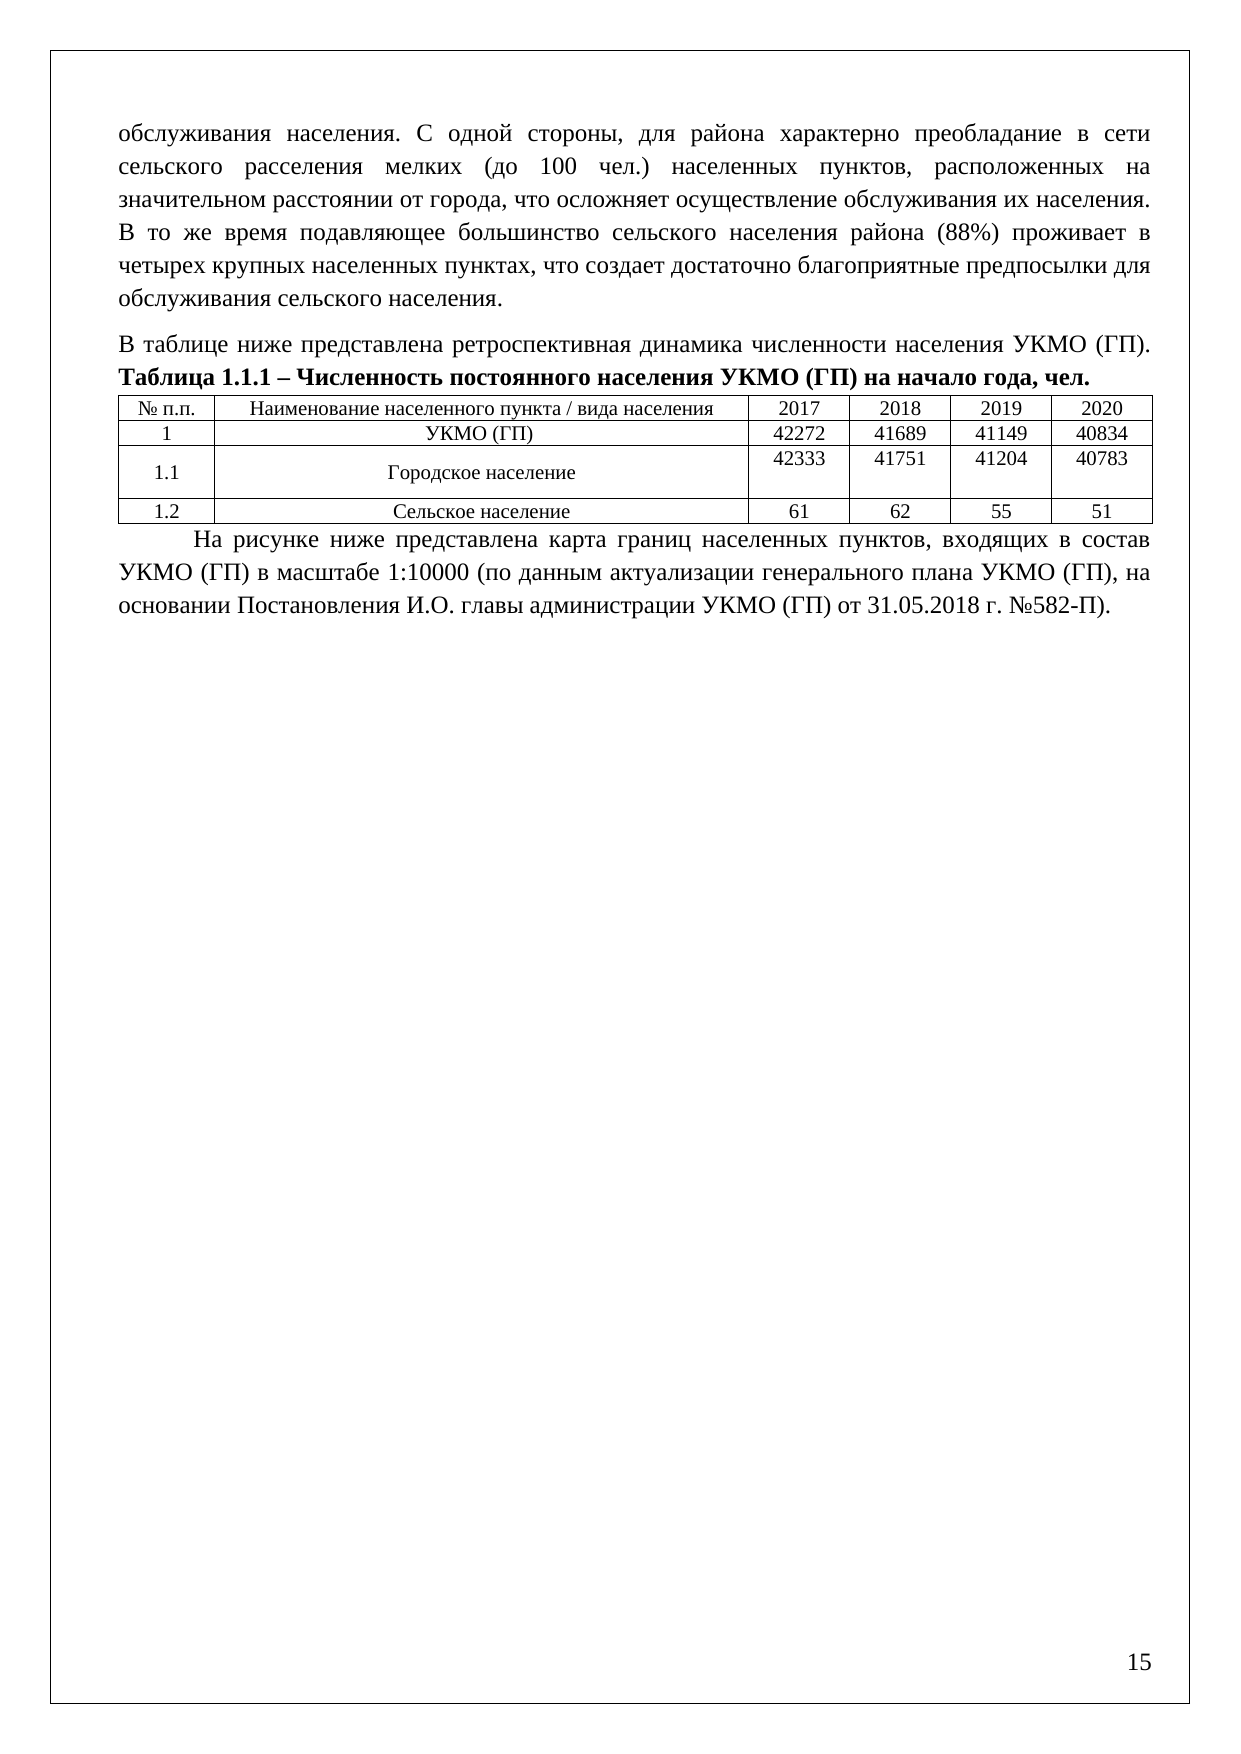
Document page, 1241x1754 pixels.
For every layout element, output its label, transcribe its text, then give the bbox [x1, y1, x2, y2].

text На рисунке ниже представлена карта границ населенных пунктов, входящих в состав УКМО (ГП) в масштабе 1:10000 (по данным актуализации генерального плана УКМО (ГП), на основании Постановления И.О. главы администрации УКМО (ГП) от 31.05.2018 г. №582-П). [118, 524, 1152, 618]
table_cell УКМО (ГП) [215, 421, 748, 445]
text В таблице ниже представлена ретроспективная динамика численности населения УКМО (ГП). Таблица 1.1.1 – Численность постоянного населения УКМО (ГП) на начало года, чел. [118, 329, 1152, 390]
table_header 2019 [951, 396, 1051, 420]
table_cell 55 [951, 499, 1051, 523]
table_header 2017 [749, 396, 849, 420]
table_cell 41204 [951, 446, 1051, 498]
table_header 2018 [850, 396, 950, 420]
table_header 2020 [1052, 396, 1152, 420]
table_header № п.п. [119, 396, 214, 420]
table_cell 41689 [850, 421, 950, 445]
table_cell Городское население [215, 446, 748, 498]
table_cell 51 [1052, 499, 1152, 523]
table_cell 61 [749, 499, 849, 523]
table_cell 40783 [1052, 446, 1152, 498]
table_cell 62 [850, 499, 950, 523]
table_cell 41751 [850, 446, 950, 498]
table_cell 42333 [749, 446, 849, 498]
table_cell Сельское население [215, 499, 748, 523]
table_cell 1 [119, 421, 214, 445]
table_cell 1.1 [119, 446, 214, 498]
table_cell 41149 [951, 421, 1051, 445]
table_cell 42272 [749, 421, 849, 445]
table_cell 40834 [1052, 421, 1152, 445]
table_header Наименование населенного пункта / вида населения [215, 396, 748, 420]
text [118, 118, 1152, 312]
table_cell 1.2 [119, 499, 214, 523]
